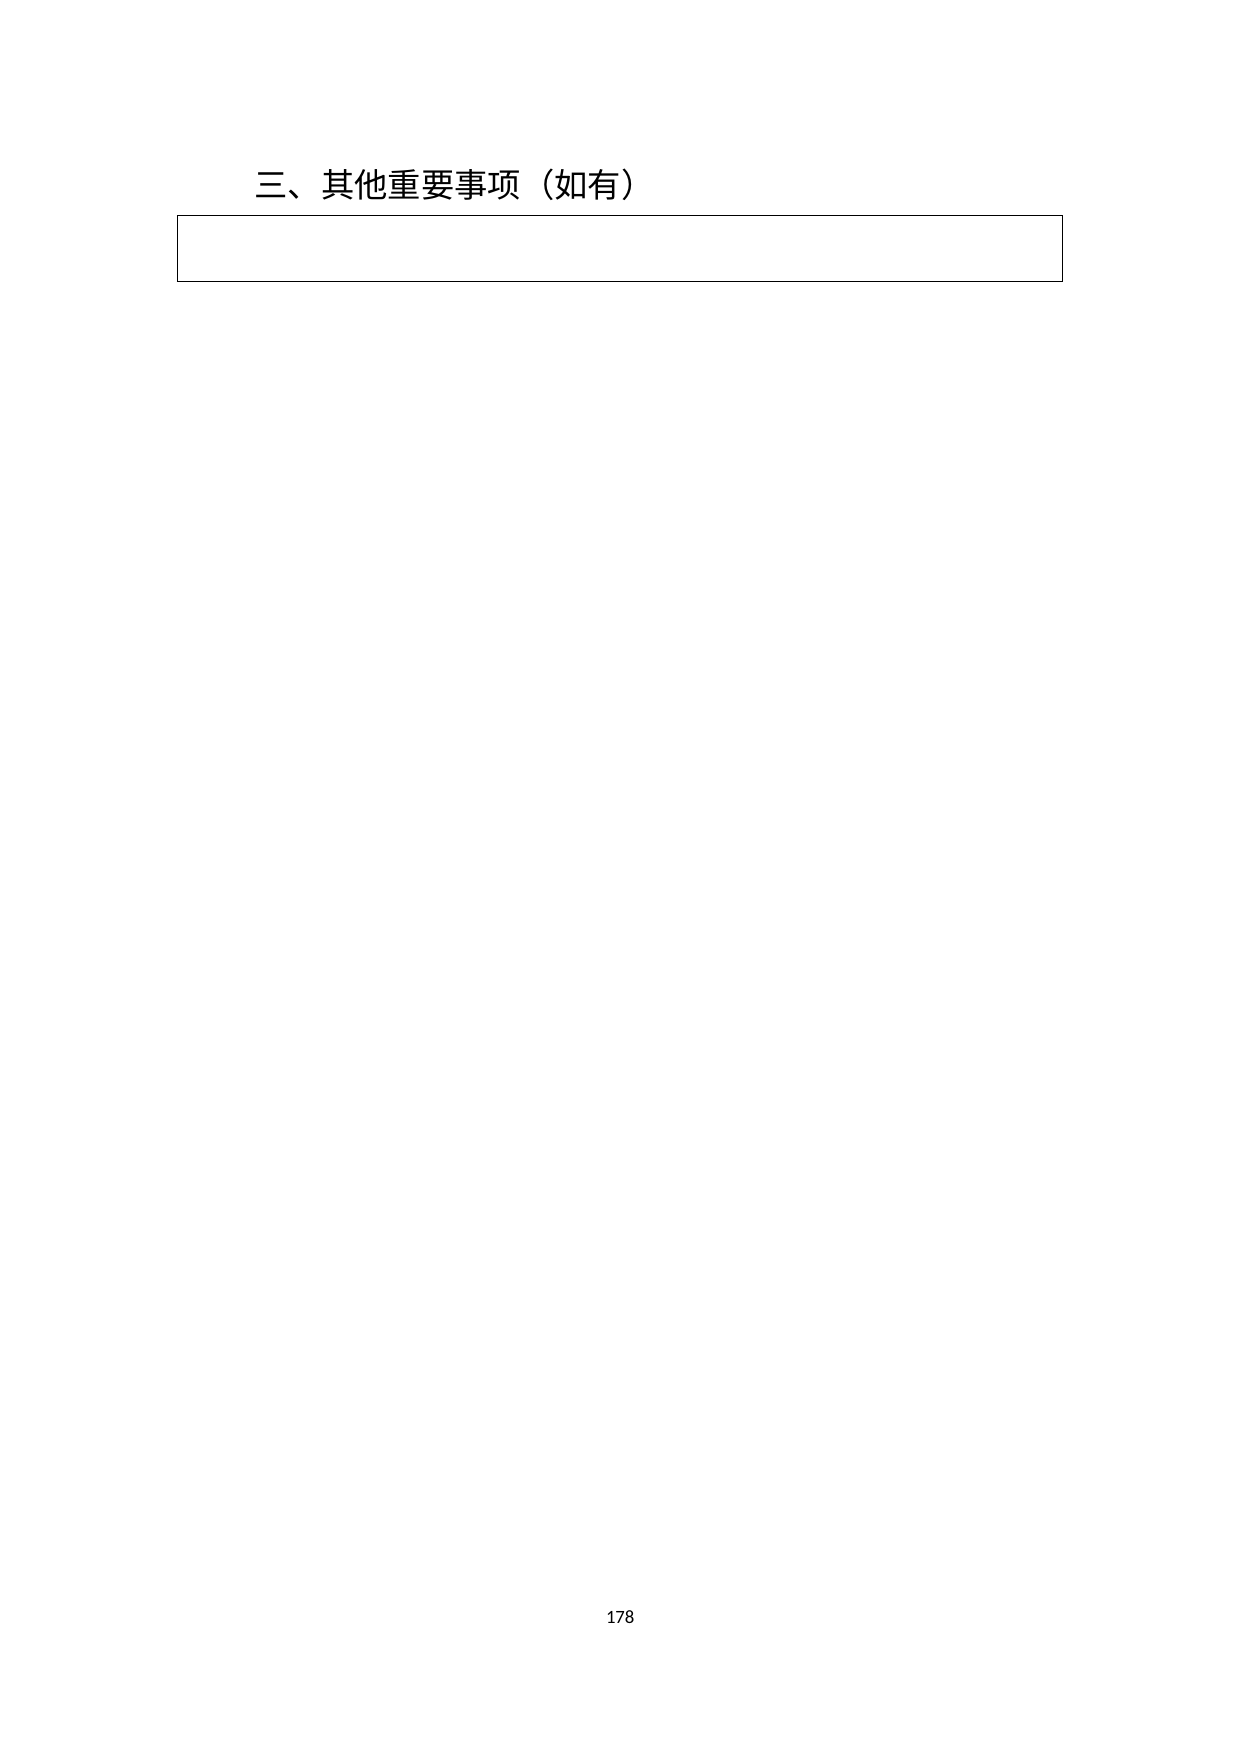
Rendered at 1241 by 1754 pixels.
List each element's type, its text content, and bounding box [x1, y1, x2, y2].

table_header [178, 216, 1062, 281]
text 三、其他重要事项（如有） [187, 150, 1053, 215]
